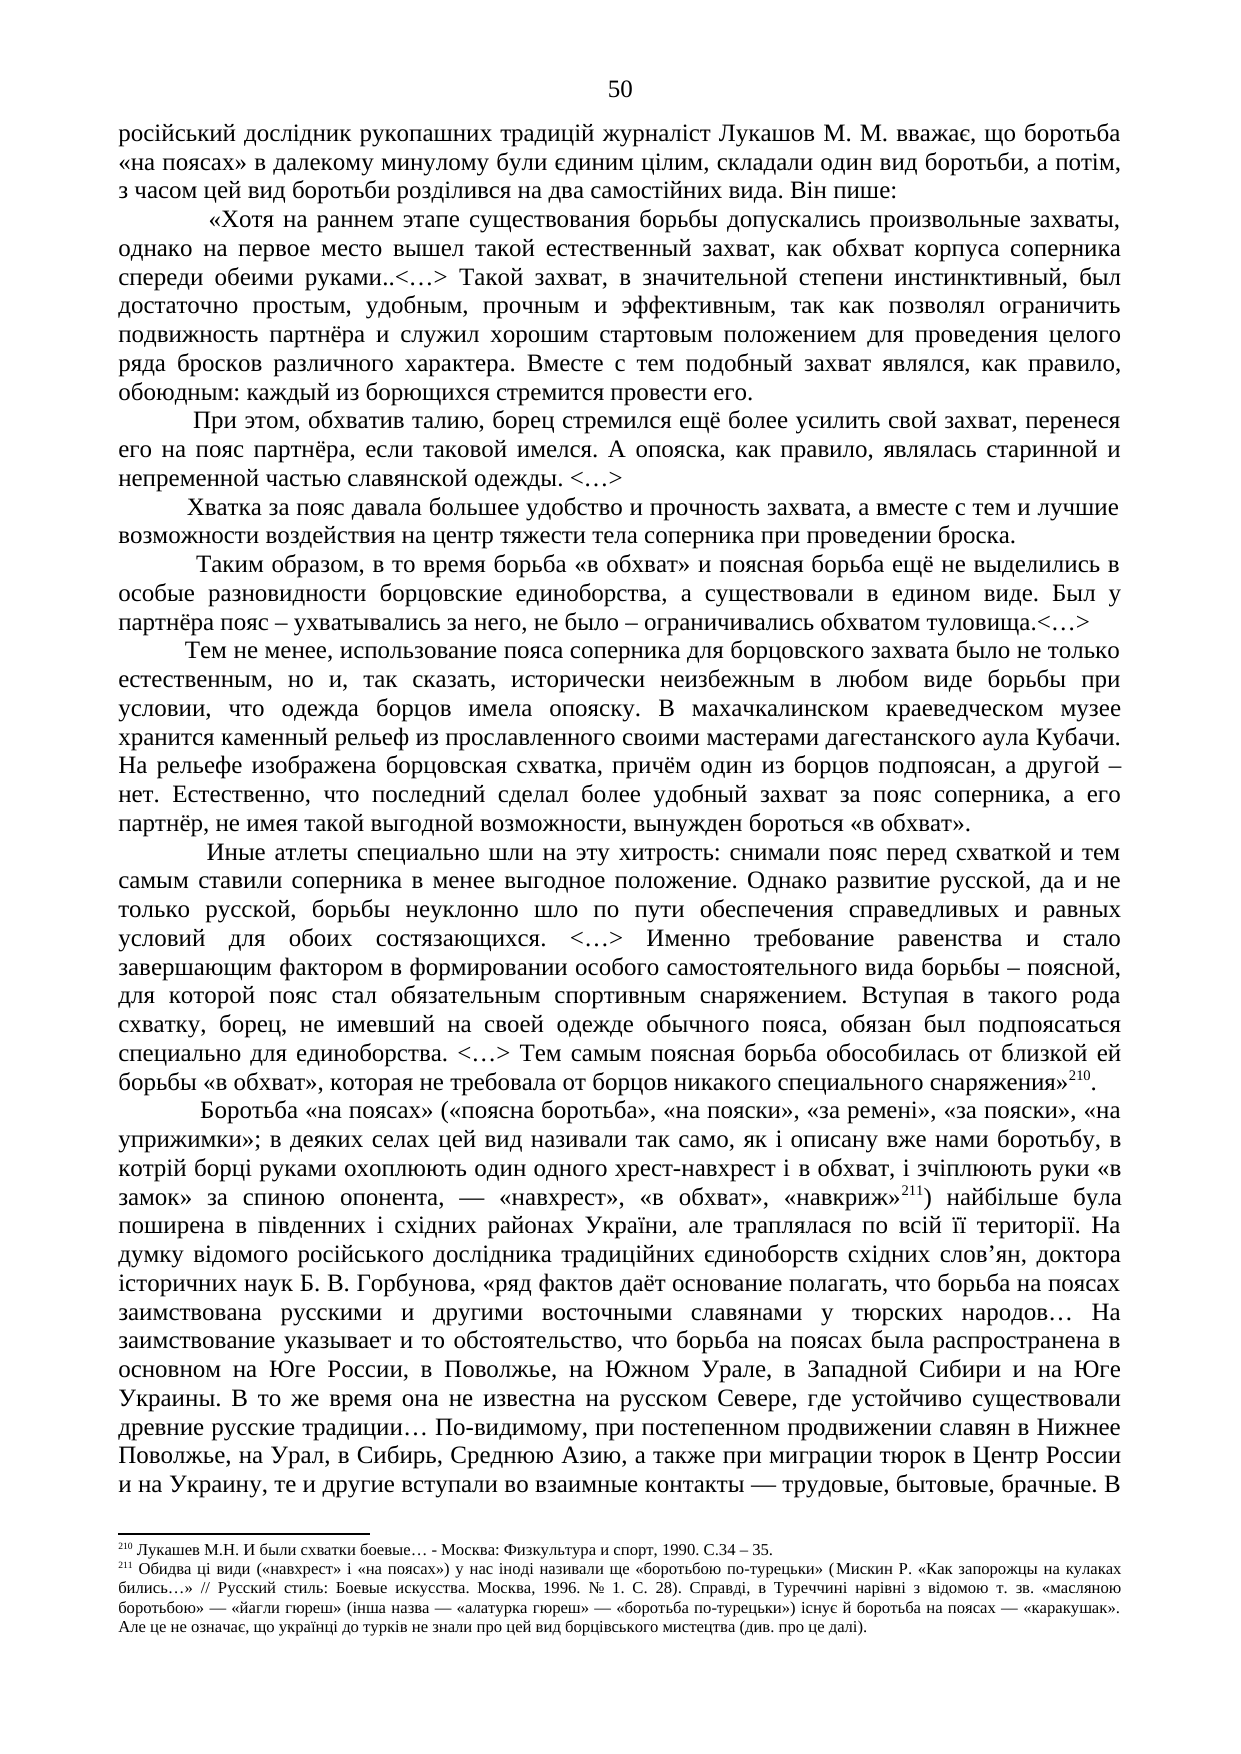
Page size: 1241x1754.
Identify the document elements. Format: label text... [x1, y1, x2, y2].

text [118, 118, 1122, 204]
text Таким образом, в то время борьба «в обхват» и поясная борьба ещё не выделились в особые разновидности борцовские единоборства, а существовали в едином виде. Был у партнёра пояс – ухватывались за него, не было – ограничивались обхватом туловища.<…> [118, 549, 1122, 636]
text При этом, обхватив талию, борец стремился ещё более усилить свой захват, перенеся его на пояс партнёра, если таковой имелся. А опояска, как правило, являлась старинной и непременной частью славянской одежды. <…> [118, 406, 1122, 492]
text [118, 1096, 1122, 1498]
text Иные атлеты специально шли на эту хитрость: снимали пояс перед схваткой и тем самым ставили соперника в менее выгодное положение. Однако развитие русской, да и не только русской, борьбы неуклонно шло по пути обеспечения справедливых и равных условий для обоих состязающихся. <…> Именно требование равенства и стало завершающим фактором в формировании особого самостоятельного вида борьбы – поясной, для которой пояс стал обязательным спортивным снаряжением. Вступая в такого рода схватку, борец, не имевший на своей одежде обычного пояса, обязан был подпоясаться специально для единоборства. <…> Тем самым поясная борьба обособилась от близкой ей борьбы «в обхват», которая не требовала от борцов никакого специального снаряжения». [118, 837, 1122, 1096]
text «Хотя на раннем этапе существования борьбы допускались произвольные захваты, однако на первое место вышел такой естественный захват, как обхват корпуса соперника спереди обеими руками..<…> Такой захват, в значительной степени инстинктивный, был достаточно простым, удобным, прочным и эффективным, так как позволял ограничить подвижность партнёра и служил хорошим стартовым положением для проведения целого ряда бросков различного характера. Вместе с тем подобный захват являлся, как правило, обоюдным: каждый из борющихся стремится провести его. [118, 204, 1122, 406]
text Тем не менее, использование пояса соперника для борцовского захвата было не только естественным, но и, так сказать, исторически неизбежным в любом виде борьбы при условии, что одежда борцов имела опояску. В махачкалинском краеведческом музее хранится каменный рельеф из прославленного своими мастерами дагестанского аула Кубачи. На рельефе изображена борцовская схватка, причём один из борцов подпоясан, а другой – нет. Естественно, что последний сделал более удобный захват за пояс соперника, а его партнёр, не имея такой выгодной возможности, вынужден бороться «в обхват». [118, 636, 1122, 837]
text Хватка за пояс давала большее удобство и прочность захвата, а вместе с тем и лучшие возможности воздействия на центр тяжести тела соперника при проведении броска. [118, 492, 1122, 549]
